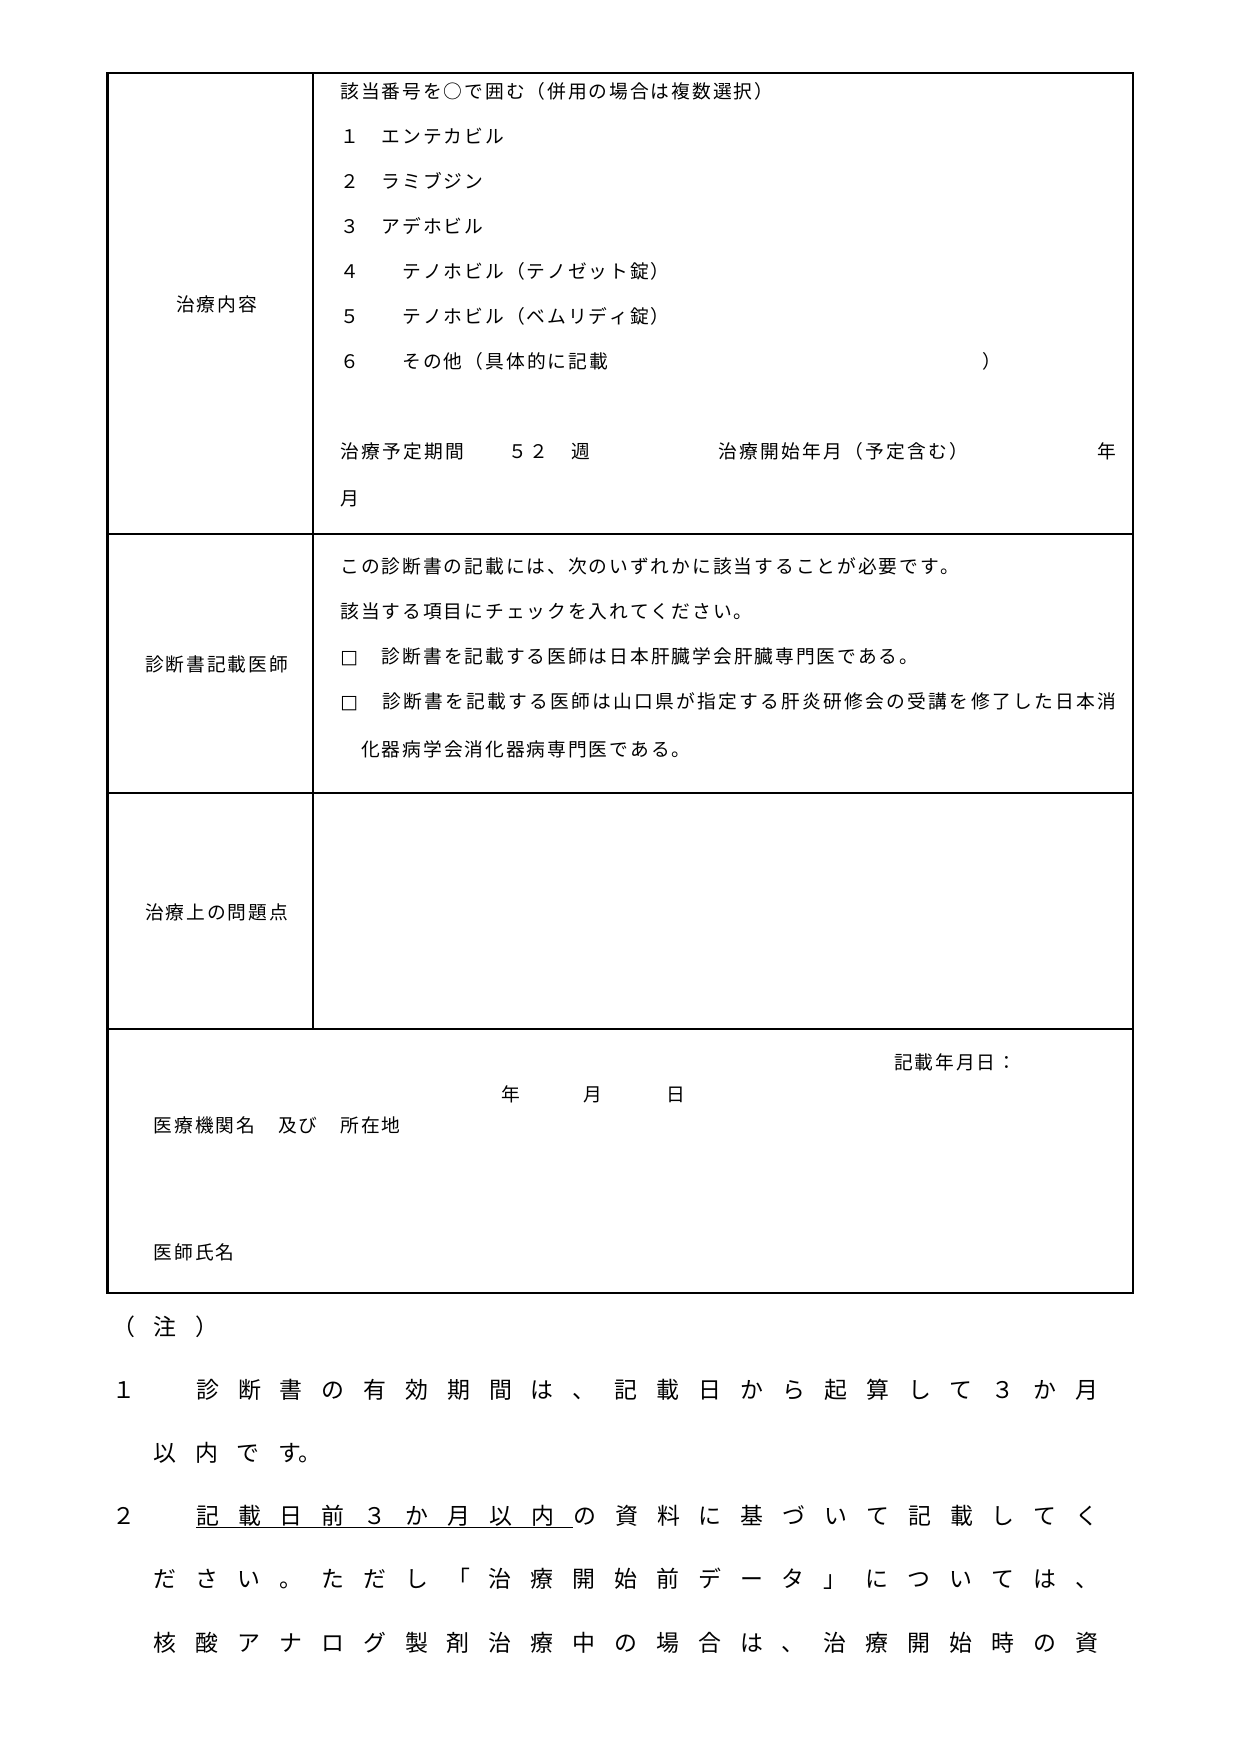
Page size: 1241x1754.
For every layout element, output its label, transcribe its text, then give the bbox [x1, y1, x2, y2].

table_cell 記載年月日： 年 月 日 医療機関名 及び 所在地 医師氏名 [109, 1030, 1132, 1292]
text １ 診断書の有効期間は、記載日から起算して３か月以内です。 [112, 1357, 1118, 1483]
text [112, 1483, 1118, 1673]
text （注） [112, 1294, 1118, 1357]
table_cell この診断書の記載には、次のいずれかに該当することが必要です。 該当する項目にチェックを入れてください。 □ 診断書を記載する医師は日本肝臓学会肝臓専門医である。 □ 診断書を記載する医師は山口県が指定する肝炎研修会の受講を修了した日本消化器病学会消化器病専門医である。 [314, 535, 1132, 792]
table_cell 治療上の問題点 [109, 794, 312, 1028]
table_cell 該当番号を○で囲む（併用の場合は複数選択） １ エンテカビル ２ ラミブジン ３ アデホビル ４ テノホビル（テノゼット錠） ５ テノホビル（ベムリディ錠） ６ その他（具体的に記載 ） 治療予定期間 ５２ 週 治療開始年月（予定含む） 年 月 [314, 74, 1132, 533]
table_cell 治療内容 [109, 74, 312, 533]
table_cell [314, 794, 1132, 1028]
table_cell 診断書記載医師 [109, 535, 312, 792]
